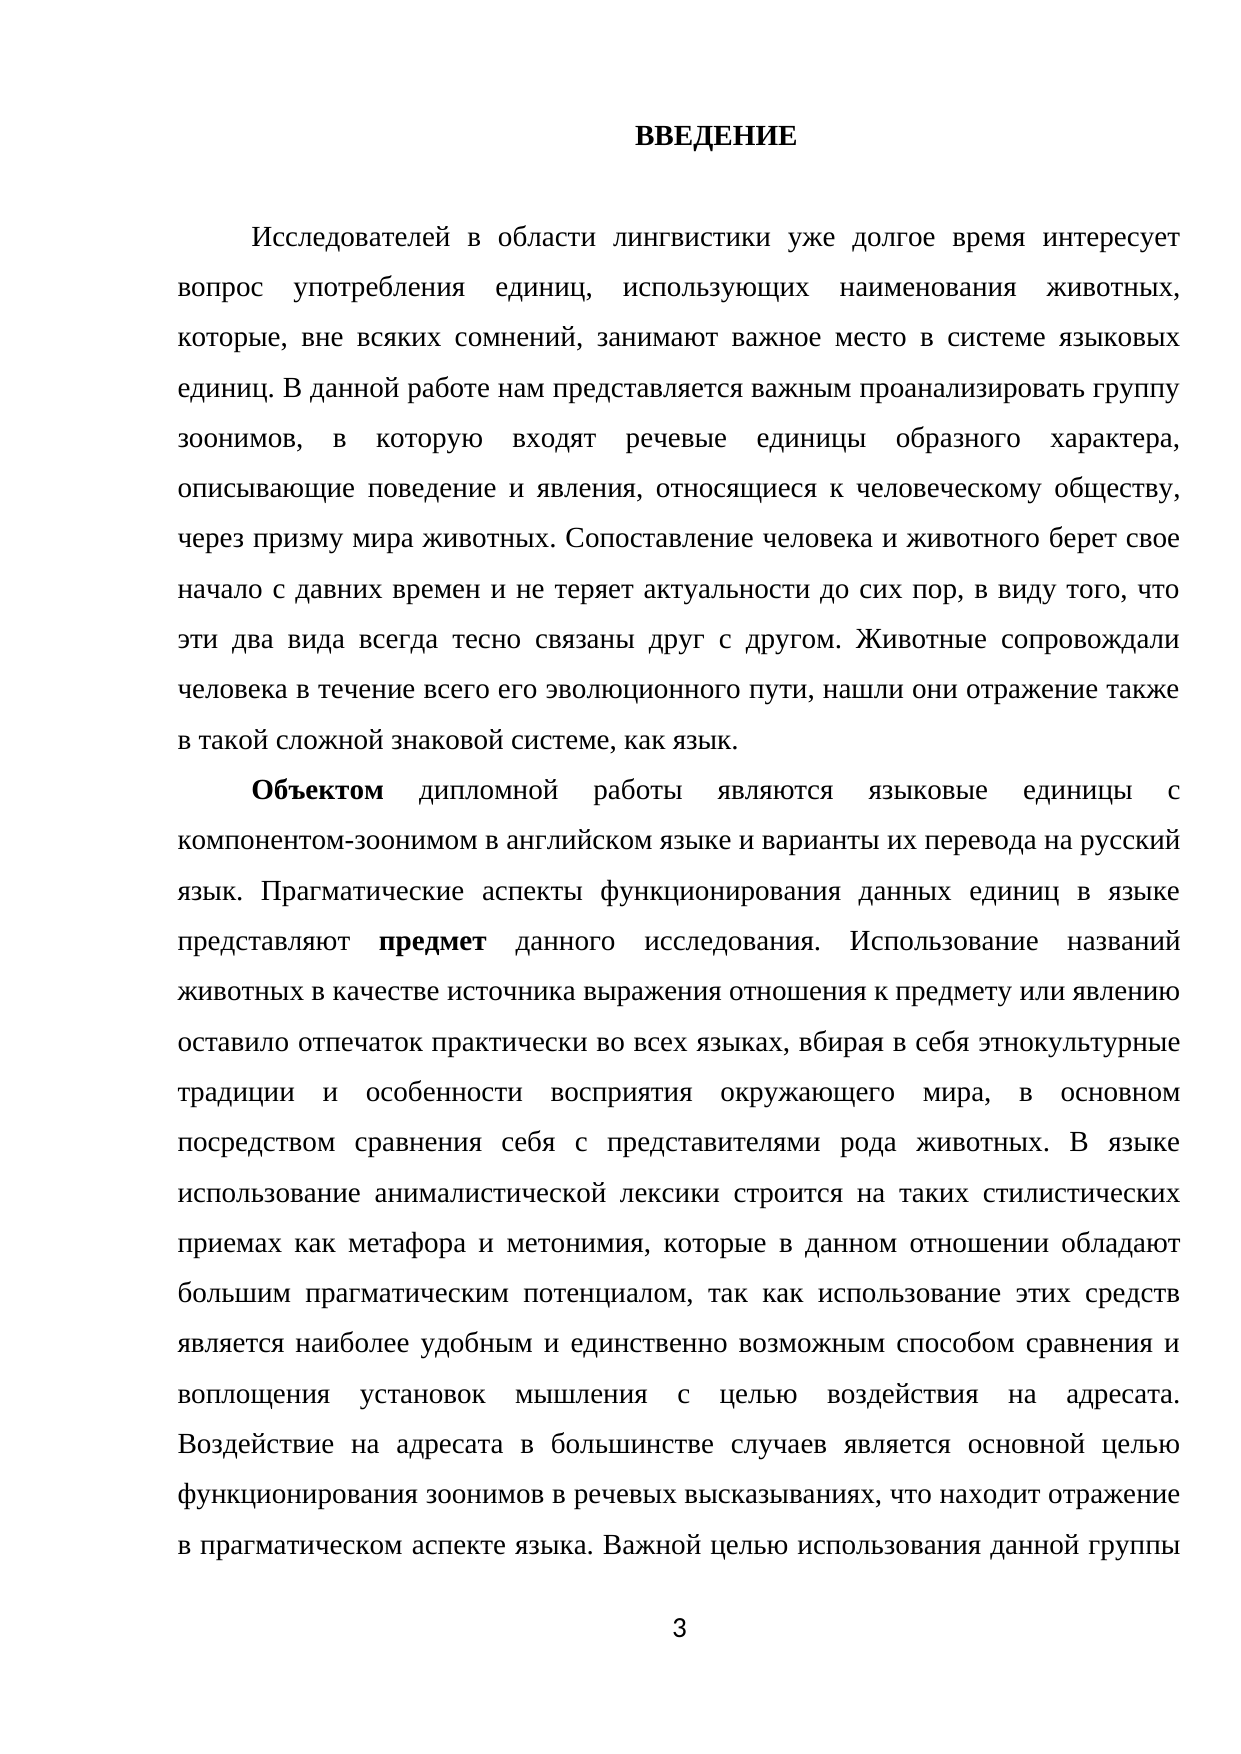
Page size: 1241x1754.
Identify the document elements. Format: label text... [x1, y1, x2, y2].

text Исследователей в области лингвистики уже долгое время интересует вопрос употребления единиц, использующих наименования животных, которые, вне всяких сомнений, занимают важное место в системе языковых единиц. В данной работе нам представляется важным проанализировать группу зоонимов, в которую входят речевые единицы образного характера, описывающие поведение и явления, относящиеся к человеческому обществу, через призму мира животных. Сопоставление человека и животного берет свое начало с давних времен и не теряет актуальности до сих пор, в виду того, что эти два вида всегда тесно связаны друг с другом. Животные сопровождали человека в течение всего его эволюционного пути, нашли они отражение также в такой сложной знаковой системе, как язык. [177, 219, 1181, 755]
subtitle ВВЕДЕНИЕ [177, 118, 1181, 152]
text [177, 772, 1181, 1560]
